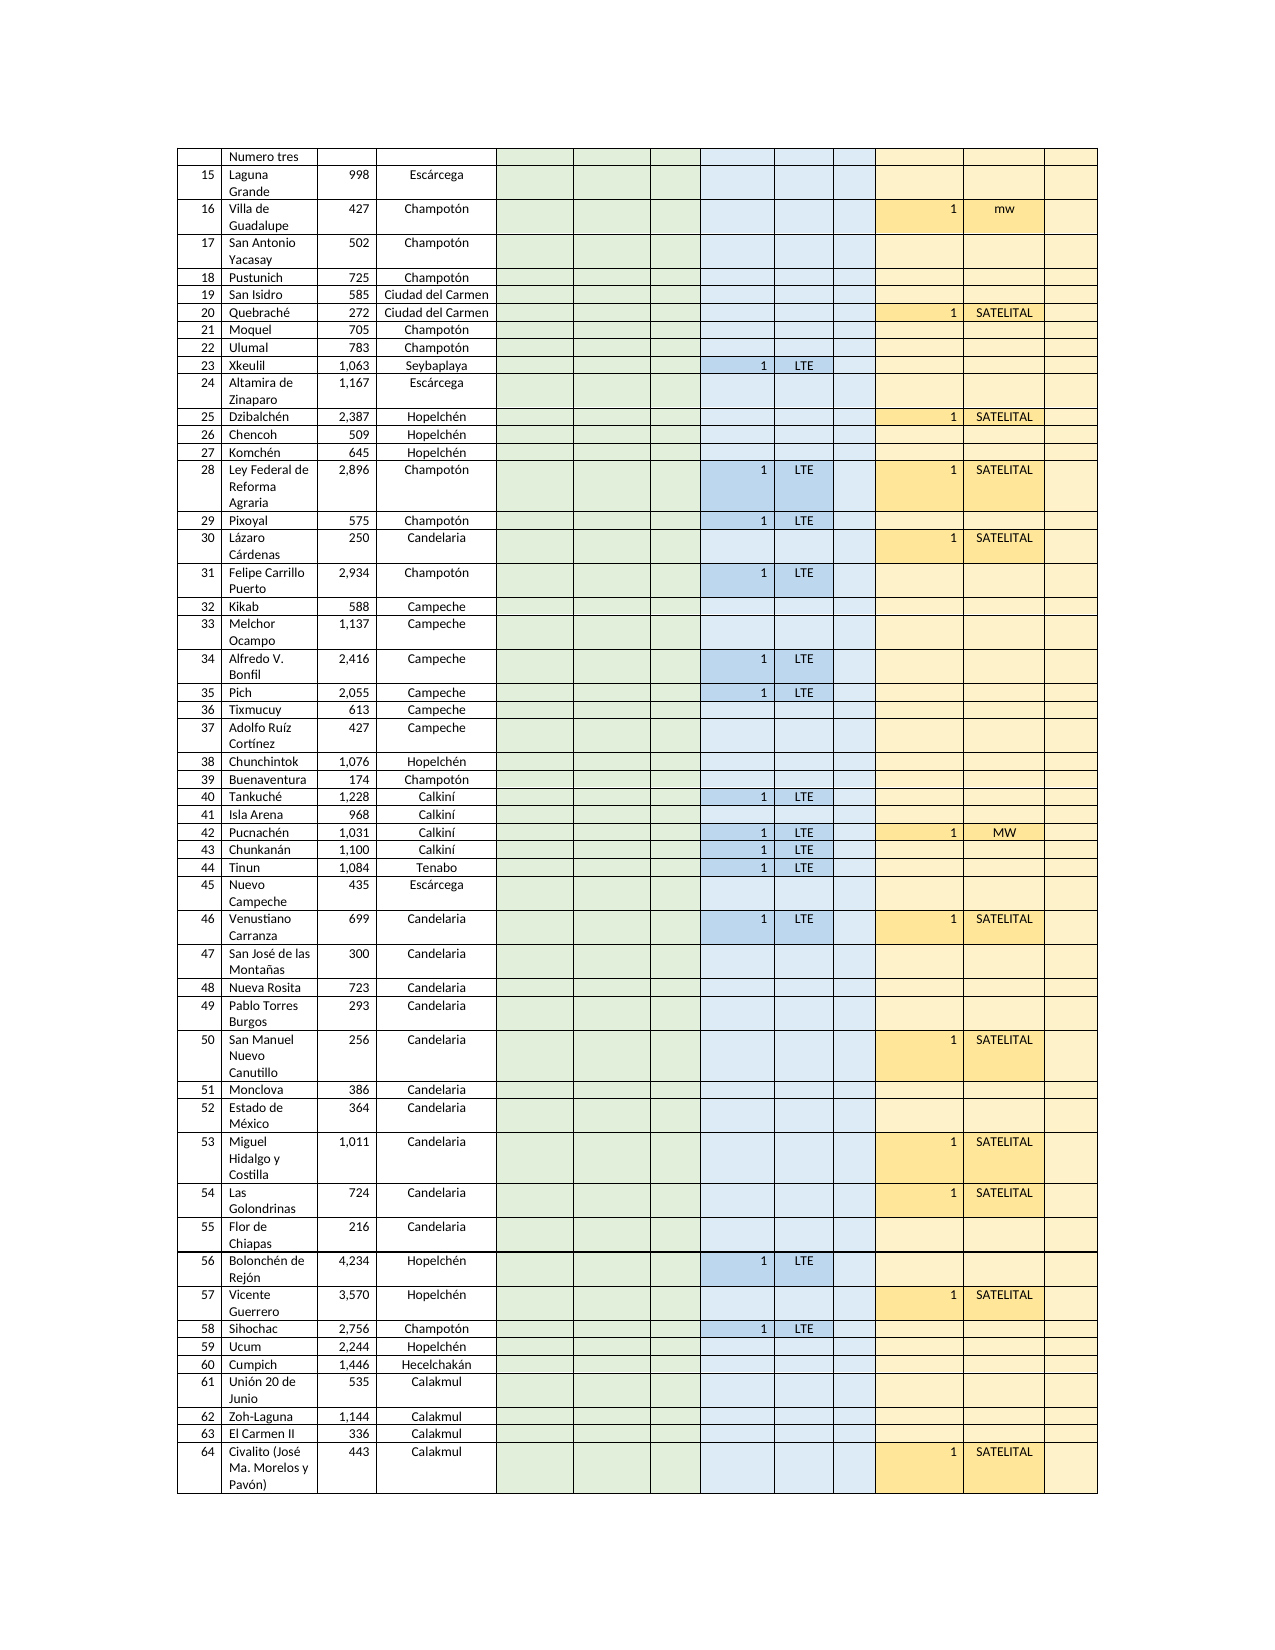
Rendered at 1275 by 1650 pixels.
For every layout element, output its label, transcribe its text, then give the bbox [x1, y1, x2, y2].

table_cell [1045, 841, 1097, 858]
table_cell 1 [701, 841, 774, 858]
table_cell Venustiano Carranza [222, 911, 317, 944]
table_cell [651, 753, 700, 770]
table_cell [775, 945, 833, 978]
table_cell LTE [775, 684, 833, 701]
table_cell Moquel [222, 322, 317, 338]
table_cell SATELITAL [964, 409, 1044, 425]
table_cell [701, 1408, 774, 1424]
table_cell [651, 997, 700, 1030]
table_cell [876, 1099, 963, 1132]
table_cell [834, 235, 875, 268]
table_cell 1 [701, 859, 774, 876]
table_cell [1045, 753, 1097, 770]
table_cell [876, 806, 963, 823]
table_cell 56 [178, 1253, 221, 1286]
table_cell [651, 564, 700, 597]
table_cell [574, 1356, 650, 1372]
table_cell [651, 530, 700, 563]
table_cell LTE [775, 650, 833, 683]
table_cell [1045, 702, 1097, 718]
table_cell 52 [178, 1099, 221, 1132]
table_cell [651, 512, 700, 529]
table_cell 1 [701, 512, 774, 529]
table_cell [834, 1253, 875, 1286]
table_cell [964, 753, 1044, 770]
table_cell [497, 426, 573, 443]
table_cell SATELITAL [964, 461, 1044, 511]
table_cell [1045, 235, 1097, 268]
table_cell [834, 1321, 875, 1337]
table_cell 293 [318, 997, 376, 1030]
table_cell Calakmul [377, 1425, 496, 1442]
table_cell Isla Arena [222, 806, 317, 823]
table_cell Candelaria [377, 911, 496, 944]
table_cell Candelaria [377, 1082, 496, 1098]
table_cell SATELITAL [964, 304, 1044, 321]
table_cell [964, 1425, 1044, 1442]
table_cell 2,244 [318, 1338, 376, 1355]
table_cell [775, 530, 833, 563]
table_cell Hopelchén [377, 1287, 496, 1320]
table_cell 1 [876, 911, 963, 944]
table_cell [1045, 269, 1097, 285]
table_cell [701, 702, 774, 718]
table_cell [497, 1218, 573, 1251]
table_cell [1045, 997, 1097, 1030]
table_cell [651, 1099, 700, 1132]
table_cell Pablo Torres Burgos [222, 997, 317, 1030]
table_cell 427 [318, 719, 376, 752]
table_cell 33 [178, 616, 221, 649]
table_cell [1045, 650, 1097, 683]
table_cell 723 [318, 979, 376, 996]
table_cell [497, 616, 573, 649]
table_cell 55 [178, 1218, 221, 1251]
table_cell 57 [178, 1287, 221, 1320]
table_cell [964, 1218, 1044, 1251]
table_cell [775, 997, 833, 1030]
table_cell [1045, 374, 1097, 407]
table_cell Tinun [222, 859, 317, 876]
table_cell [574, 1133, 650, 1183]
table_cell [574, 1218, 650, 1251]
table_cell [701, 806, 774, 823]
table_cell [834, 789, 875, 805]
table_cell 45 [178, 877, 221, 910]
table_cell [651, 322, 700, 338]
table_cell [964, 771, 1044, 787]
table_cell 64 [178, 1443, 221, 1493]
table_cell [964, 841, 1044, 858]
table_cell [876, 1374, 963, 1407]
table_cell Sihochac [222, 1321, 317, 1337]
table_cell [574, 166, 650, 199]
table_cell [651, 461, 700, 511]
table_cell [834, 322, 875, 338]
table_cell LTE [775, 461, 833, 511]
table_cell [1045, 564, 1097, 597]
table_cell [651, 374, 700, 407]
table_cell Candelaria [377, 979, 496, 996]
table_cell 256 [318, 1031, 376, 1081]
table_cell [497, 1425, 573, 1442]
table_cell Ciudad del Carmen [377, 286, 496, 303]
table_cell 725 [318, 269, 376, 285]
table_cell Escárcega [377, 877, 496, 910]
table_cell [497, 1321, 573, 1337]
table_cell [701, 409, 774, 425]
table_cell [1045, 1287, 1097, 1320]
table_cell 47 [178, 945, 221, 978]
table_cell [497, 149, 573, 165]
table_cell Civalito (José Ma. Morelos y Pavón) [222, 1443, 317, 1493]
table_cell [651, 684, 700, 701]
table_cell [651, 945, 700, 978]
table_cell 613 [318, 702, 376, 718]
table_cell 32 [178, 598, 221, 614]
table_cell [497, 753, 573, 770]
table_cell Candelaria [377, 1184, 496, 1217]
table_cell [964, 426, 1044, 443]
table_cell [1045, 979, 1097, 996]
table_cell [1045, 530, 1097, 563]
table_cell 28 [178, 461, 221, 511]
table_cell [834, 616, 875, 649]
table_cell [701, 945, 774, 978]
table_cell [574, 461, 650, 511]
table_cell Buenaventura [222, 771, 317, 787]
table_cell [701, 616, 774, 649]
table_cell [651, 877, 700, 910]
table_cell 34 [178, 650, 221, 683]
table_cell [651, 1133, 700, 1183]
table_cell 60 [178, 1356, 221, 1372]
table_cell [497, 945, 573, 978]
table_cell [701, 444, 774, 460]
table_cell [497, 166, 573, 199]
table_cell [701, 530, 774, 563]
table_cell Escárcega [377, 374, 496, 407]
table_cell [701, 598, 774, 614]
table_cell [1045, 1133, 1097, 1183]
table_cell Ucum [222, 1338, 317, 1355]
table_cell [876, 1338, 963, 1355]
table_cell Tenabo [377, 859, 496, 876]
table_cell [1045, 945, 1097, 978]
table_cell [834, 771, 875, 787]
table_cell 509 [318, 426, 376, 443]
table_cell [964, 684, 1044, 701]
table_cell [574, 339, 650, 356]
table_cell Nueva Rosita [222, 979, 317, 996]
table_cell [651, 616, 700, 649]
table_cell [701, 997, 774, 1030]
table_cell San José de las Montañas [222, 945, 317, 978]
table_cell [1045, 426, 1097, 443]
table_cell 2,896 [318, 461, 376, 511]
table_cell [651, 979, 700, 996]
table_cell [651, 1443, 700, 1493]
table_cell 364 [318, 1099, 376, 1132]
table_cell [651, 200, 700, 233]
table_cell [651, 269, 700, 285]
table_cell 1,144 [318, 1408, 376, 1424]
table_cell [775, 753, 833, 770]
table_cell 1 [701, 1253, 774, 1286]
table_cell [876, 235, 963, 268]
table_cell [651, 650, 700, 683]
table_cell 16 [178, 200, 221, 233]
table_cell [651, 1184, 700, 1217]
table_cell [1045, 149, 1097, 165]
table_cell [497, 409, 573, 425]
table_cell 336 [318, 1425, 376, 1442]
table_cell [574, 374, 650, 407]
table_cell [574, 806, 650, 823]
table_cell 50 [178, 1031, 221, 1081]
table_cell [775, 200, 833, 233]
table_cell [964, 374, 1044, 407]
table_cell 2,387 [318, 409, 376, 425]
table_cell 35 [178, 684, 221, 701]
table_cell [775, 1031, 833, 1081]
table_cell LTE [775, 789, 833, 805]
table_cell [497, 771, 573, 787]
table_cell [1045, 409, 1097, 425]
table_cell 535 [318, 1374, 376, 1407]
table_cell 1 [876, 1443, 963, 1493]
table_cell [497, 530, 573, 563]
table_cell 58 [178, 1321, 221, 1337]
table_cell [574, 911, 650, 944]
table_cell LTE [775, 1321, 833, 1337]
table_cell [651, 1338, 700, 1355]
table_cell [964, 149, 1044, 165]
table_cell [964, 512, 1044, 529]
table_cell [574, 1099, 650, 1132]
table_cell [775, 1184, 833, 1217]
table_cell [574, 598, 650, 614]
table_cell [701, 426, 774, 443]
table_cell [574, 426, 650, 443]
table_cell [834, 1133, 875, 1183]
table_cell Pucnachén [222, 824, 317, 840]
table_cell [876, 339, 963, 356]
table_cell [775, 979, 833, 996]
table_cell Kikab [222, 598, 317, 614]
table_cell Candelaria [377, 997, 496, 1030]
table_cell [497, 322, 573, 338]
table_cell [574, 789, 650, 805]
table_cell 1,100 [318, 841, 376, 858]
table_cell [964, 598, 1044, 614]
table_cell [1045, 789, 1097, 805]
table_cell [497, 286, 573, 303]
table_cell [964, 979, 1044, 996]
table_cell [876, 979, 963, 996]
table_cell 19 [178, 286, 221, 303]
table_cell [834, 1218, 875, 1251]
table_cell [876, 1408, 963, 1424]
table_cell SATELITAL [964, 1443, 1044, 1493]
table_cell [876, 374, 963, 407]
table_cell 645 [318, 444, 376, 460]
table_cell [497, 841, 573, 858]
table_cell [497, 374, 573, 407]
table_cell [876, 286, 963, 303]
table_cell [834, 339, 875, 356]
table_cell [1045, 806, 1097, 823]
table_cell [775, 877, 833, 910]
table_cell [1045, 1253, 1097, 1286]
table_cell 20 [178, 304, 221, 321]
table_cell 63 [178, 1425, 221, 1442]
table_cell [497, 512, 573, 529]
table_cell Seybaplaya [377, 357, 496, 373]
table_cell Hecelchakán [377, 1356, 496, 1372]
table_cell 585 [318, 286, 376, 303]
table_cell [497, 650, 573, 683]
table_cell Bolonchén de Rejón [222, 1253, 317, 1286]
table_cell [834, 1031, 875, 1081]
table_cell Zoh-Laguna [222, 1408, 317, 1424]
table_cell [497, 1133, 573, 1183]
table_cell 1 [876, 824, 963, 840]
table_cell [1045, 339, 1097, 356]
table_cell Nuevo Campeche [222, 877, 317, 910]
table_cell 31 [178, 564, 221, 597]
table_cell [1045, 512, 1097, 529]
table_cell [574, 1443, 650, 1493]
table_cell [651, 719, 700, 752]
table_cell 1 [876, 530, 963, 563]
table_cell [701, 322, 774, 338]
table_cell [834, 1374, 875, 1407]
table_cell [1045, 1408, 1097, 1424]
table_cell Miguel Hidalgo y Costilla [222, 1133, 317, 1183]
table_cell [651, 444, 700, 460]
table_cell Candelaria [377, 1031, 496, 1081]
table_cell [775, 719, 833, 752]
table_cell [574, 1184, 650, 1217]
table_cell [651, 426, 700, 443]
table_cell [701, 1133, 774, 1183]
table_cell 42 [178, 824, 221, 840]
table_cell SATELITAL [964, 911, 1044, 944]
table_cell 1 [701, 789, 774, 805]
table_cell 1 [701, 911, 774, 944]
table_cell [775, 269, 833, 285]
table_cell 61 [178, 1374, 221, 1407]
table_cell SATELITAL [964, 530, 1044, 563]
table_cell Champotón [377, 322, 496, 338]
table_cell [651, 1356, 700, 1372]
table_cell [574, 753, 650, 770]
table_cell [775, 235, 833, 268]
table_cell 588 [318, 598, 376, 614]
table_cell 1,137 [318, 616, 376, 649]
table_cell [876, 149, 963, 165]
table_cell [574, 616, 650, 649]
table_cell [775, 286, 833, 303]
table_cell 4,234 [318, 1253, 376, 1286]
table_cell 15 [178, 166, 221, 199]
table_cell [497, 719, 573, 752]
table_cell [834, 650, 875, 683]
table_cell [497, 1374, 573, 1407]
table_cell [876, 753, 963, 770]
table_cell [964, 616, 1044, 649]
table_cell [1045, 684, 1097, 701]
table_cell [651, 1082, 700, 1098]
table_cell 39 [178, 771, 221, 787]
table_cell [1045, 1099, 1097, 1132]
table_cell [651, 1031, 700, 1081]
table_cell [651, 841, 700, 858]
table_cell [775, 426, 833, 443]
table_cell [775, 806, 833, 823]
table_cell 272 [318, 304, 376, 321]
table_cell 1 [701, 1321, 774, 1337]
table_cell 1,446 [318, 1356, 376, 1372]
table_cell [651, 166, 700, 199]
table_cell [775, 1133, 833, 1183]
table_cell 386 [318, 1082, 376, 1098]
table_cell [497, 269, 573, 285]
table_cell Champotón [377, 564, 496, 597]
table_cell [497, 702, 573, 718]
table_cell [834, 166, 875, 199]
table_cell [651, 235, 700, 268]
table_cell [1045, 444, 1097, 460]
table_cell [964, 1374, 1044, 1407]
table_cell [834, 530, 875, 563]
table_cell Champotón [377, 512, 496, 529]
table_cell [964, 1321, 1044, 1337]
table_cell Candelaria [377, 1099, 496, 1132]
table_cell 1 [701, 461, 774, 511]
table_cell [964, 789, 1044, 805]
table_cell SATELITAL [964, 1133, 1044, 1183]
table_cell Ciudad del Carmen [377, 304, 496, 321]
table_cell [964, 235, 1044, 268]
table_cell 1,167 [318, 374, 376, 407]
table_cell [775, 616, 833, 649]
table_cell 998 [318, 166, 376, 199]
table_cell [651, 598, 700, 614]
table_cell 29 [178, 512, 221, 529]
table_cell 968 [318, 806, 376, 823]
table_cell [651, 806, 700, 823]
table_cell Chunchintok [222, 753, 317, 770]
table_cell [964, 806, 1044, 823]
table_cell 27 [178, 444, 221, 460]
table_cell [834, 911, 875, 944]
table_cell [1045, 877, 1097, 910]
table_cell [876, 357, 963, 373]
table_cell [574, 1253, 650, 1286]
table_cell [1045, 200, 1097, 233]
table_cell Candelaria [377, 1218, 496, 1251]
table_cell [497, 911, 573, 944]
table_cell San Antonio Yacasay [222, 235, 317, 268]
table_cell Pustunich [222, 269, 317, 285]
table_cell 1 [876, 1031, 963, 1081]
table_cell [964, 1099, 1044, 1132]
table_cell [876, 1218, 963, 1251]
table_cell [775, 322, 833, 338]
table_cell [574, 200, 650, 233]
table_cell [497, 824, 573, 840]
table_cell [1045, 859, 1097, 876]
table_cell [834, 149, 875, 165]
table_cell [876, 841, 963, 858]
table_cell [701, 1099, 774, 1132]
table_cell [775, 409, 833, 425]
table_cell [834, 997, 875, 1030]
table_cell [497, 979, 573, 996]
table_cell [651, 1374, 700, 1407]
table_cell [775, 598, 833, 614]
table_cell [834, 1425, 875, 1442]
table_cell [701, 719, 774, 752]
table_cell [701, 200, 774, 233]
table_cell [876, 859, 963, 876]
table_cell 38 [178, 753, 221, 770]
table_cell [1045, 771, 1097, 787]
table_cell Calkiní [377, 841, 496, 858]
table_cell 250 [318, 530, 376, 563]
table_cell MW [964, 824, 1044, 840]
table_cell Pich [222, 684, 317, 701]
table_cell [834, 564, 875, 597]
table_cell [834, 841, 875, 858]
table_cell [574, 235, 650, 268]
table_cell [651, 1253, 700, 1286]
table_cell LTE [775, 859, 833, 876]
table_cell LTE [775, 841, 833, 858]
table_cell [651, 409, 700, 425]
table_cell [876, 426, 963, 443]
table_cell Champotón [377, 461, 496, 511]
table_cell [775, 1082, 833, 1098]
table_cell [834, 684, 875, 701]
table_cell Altamira de Zinaparo [222, 374, 317, 407]
table_cell [651, 824, 700, 840]
table_cell 36 [178, 702, 221, 718]
table_cell [574, 824, 650, 840]
table_cell [964, 322, 1044, 338]
table_cell 2,416 [318, 650, 376, 683]
table_cell 304 [318, 149, 376, 165]
table_cell Dzibalchén [222, 409, 317, 425]
table_cell 1 [876, 1133, 963, 1183]
table_cell Champotón [377, 1321, 496, 1337]
table_cell [834, 374, 875, 407]
table_cell [701, 1287, 774, 1320]
table_cell [497, 684, 573, 701]
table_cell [222, 149, 317, 165]
table_cell [497, 1338, 573, 1355]
table_cell [651, 339, 700, 356]
table_cell 1,084 [318, 859, 376, 876]
table_cell [964, 564, 1044, 597]
table_cell 1,076 [318, 753, 376, 770]
table_cell [876, 1082, 963, 1098]
table_cell [651, 1425, 700, 1442]
table_cell [964, 877, 1044, 910]
table_cell Chunkanán [222, 841, 317, 858]
table_cell 575 [318, 512, 376, 529]
table_cell 443 [318, 1443, 376, 1493]
table_cell Campeche [377, 684, 496, 701]
table_cell [574, 1031, 650, 1081]
table_cell [876, 512, 963, 529]
table_cell Campeche [377, 702, 496, 718]
table_cell 43 [178, 841, 221, 858]
table_cell [497, 1099, 573, 1132]
table_cell [574, 1408, 650, 1424]
table_cell [574, 304, 650, 321]
table_cell 25 [178, 409, 221, 425]
table_cell [876, 444, 963, 460]
table_cell Campeche [377, 616, 496, 649]
table_cell [701, 286, 774, 303]
table_cell [701, 1356, 774, 1372]
table_cell 300 [318, 945, 376, 978]
table_cell 1 [701, 650, 774, 683]
table_cell [574, 409, 650, 425]
table_cell [497, 1184, 573, 1217]
table_cell Felipe Carrillo Puerto [222, 564, 317, 597]
table_cell LTE [775, 564, 833, 597]
table_cell [775, 149, 833, 165]
table_cell [1045, 1374, 1097, 1407]
table_cell Candelaria [377, 945, 496, 978]
table_cell Candelaria [377, 1133, 496, 1183]
table_cell [701, 1031, 774, 1081]
table_cell [1045, 1425, 1097, 1442]
table_cell Cumpich [222, 1356, 317, 1372]
table_cell [574, 979, 650, 996]
table_cell [574, 945, 650, 978]
table_cell [1045, 461, 1097, 511]
table_cell Escárcega [377, 149, 496, 165]
table_cell [574, 719, 650, 752]
table_cell 24 [178, 374, 221, 407]
table_cell [834, 979, 875, 996]
table_cell [964, 1356, 1044, 1372]
table_cell [876, 702, 963, 718]
table_cell [701, 877, 774, 910]
table_cell [574, 650, 650, 683]
table_cell 59 [178, 1338, 221, 1355]
table_cell Vicente Guerrero [222, 1287, 317, 1320]
table_cell 1 [876, 1287, 963, 1320]
table_cell [834, 444, 875, 460]
table_cell 1 [876, 461, 963, 511]
table_cell [964, 269, 1044, 285]
table_cell [574, 530, 650, 563]
table_cell [1045, 911, 1097, 944]
table_cell San Isidro [222, 286, 317, 303]
table_cell 17 [178, 235, 221, 268]
table_cell [497, 1356, 573, 1372]
table_cell 62 [178, 1408, 221, 1424]
table_cell 174 [318, 771, 376, 787]
table_cell [775, 1356, 833, 1372]
table_cell [574, 877, 650, 910]
table_cell [876, 166, 963, 199]
table_cell [775, 1374, 833, 1407]
table_cell Champotón [377, 771, 496, 787]
table_cell [701, 979, 774, 996]
table_cell LTE [775, 824, 833, 840]
table_cell 48 [178, 979, 221, 996]
table_cell [775, 339, 833, 356]
table_cell [497, 789, 573, 805]
table_cell [1045, 286, 1097, 303]
table_cell LTE [775, 911, 833, 944]
table_cell 21 [178, 322, 221, 338]
table_cell 1 [876, 1184, 963, 1217]
table_cell 51 [178, 1082, 221, 1098]
table_cell Xkeulil [222, 357, 317, 373]
table_cell Chencoh [222, 426, 317, 443]
table_cell San Manuel Nuevo Canutillo [222, 1031, 317, 1081]
table_cell 1,063 [318, 357, 376, 373]
table_cell 216 [318, 1218, 376, 1251]
table_cell [1045, 166, 1097, 199]
table_cell [701, 339, 774, 356]
table_cell [1045, 616, 1097, 649]
table_cell 26 [178, 426, 221, 443]
table_cell [876, 564, 963, 597]
table_cell LTE [775, 512, 833, 529]
table_cell [651, 911, 700, 944]
table_cell [1045, 1218, 1097, 1251]
table_cell [964, 339, 1044, 356]
table_cell Hopelchén [377, 409, 496, 425]
table_cell [775, 1099, 833, 1132]
table_cell LTE [775, 357, 833, 373]
table_cell 46 [178, 911, 221, 944]
table_cell [497, 997, 573, 1030]
table_cell Monclova [222, 1082, 317, 1098]
table_cell 1,011 [318, 1133, 376, 1183]
table_cell Villa de Guadalupe [222, 200, 317, 233]
table_cell [701, 235, 774, 268]
table_cell [574, 1374, 650, 1407]
table_cell [834, 1184, 875, 1217]
table_cell [651, 149, 700, 165]
table_cell [574, 269, 650, 285]
table_cell 54 [178, 1184, 221, 1217]
table_cell [834, 806, 875, 823]
table_cell [1045, 304, 1097, 321]
table_cell [964, 719, 1044, 752]
table_cell [834, 1287, 875, 1320]
table_cell [574, 841, 650, 858]
table_cell [497, 461, 573, 511]
table_cell Escárcega [377, 166, 496, 199]
table_cell [497, 1253, 573, 1286]
table_cell [964, 702, 1044, 718]
table_cell [964, 997, 1044, 1030]
table_cell [574, 149, 650, 165]
table_cell [834, 286, 875, 303]
table_cell [876, 1253, 963, 1286]
table_cell Adolfo Ruíz Cortínez [222, 719, 317, 752]
table_cell [964, 357, 1044, 373]
table_cell Las Golondrinas [222, 1184, 317, 1217]
table_cell [1045, 1031, 1097, 1081]
table_cell 724 [318, 1184, 376, 1217]
table_cell [775, 1425, 833, 1442]
table_cell Pixoyal [222, 512, 317, 529]
table_cell [701, 374, 774, 407]
table_cell 1 [876, 304, 963, 321]
table_cell Komchén [222, 444, 317, 460]
table_cell 53 [178, 1133, 221, 1183]
table_cell [1045, 719, 1097, 752]
table_cell Melchor Ocampo [222, 616, 317, 649]
table_cell 435 [318, 877, 376, 910]
table_cell [651, 1287, 700, 1320]
table_cell [1045, 824, 1097, 840]
table_cell [574, 322, 650, 338]
table_cell 49 [178, 997, 221, 1030]
table_cell [651, 789, 700, 805]
table_cell [834, 824, 875, 840]
table_cell [651, 304, 700, 321]
table_cell [1045, 1443, 1097, 1493]
table_cell [574, 564, 650, 597]
table_cell [775, 1218, 833, 1251]
table_cell [1045, 598, 1097, 614]
table_cell 1 [701, 684, 774, 701]
table_cell 14 [178, 149, 221, 165]
table_cell [775, 1443, 833, 1493]
table_cell 23 [178, 357, 221, 373]
table_cell Tankuché [222, 789, 317, 805]
table_cell [651, 702, 700, 718]
table_cell Candelaria [377, 530, 496, 563]
table_cell [651, 771, 700, 787]
table_cell [574, 357, 650, 373]
table_cell Hopelchén [377, 1338, 496, 1355]
table_cell Tixmucuy [222, 702, 317, 718]
table_cell [497, 200, 573, 233]
table_cell SATELITAL [964, 1184, 1044, 1217]
table_cell [964, 945, 1044, 978]
table_cell [651, 1408, 700, 1424]
table_cell [775, 1338, 833, 1355]
table_cell [834, 1356, 875, 1372]
table_cell [574, 1287, 650, 1320]
table_cell Laguna Grande [222, 166, 317, 199]
table_cell Ley Federal de Reforma Agraria [222, 461, 317, 511]
table_cell [834, 269, 875, 285]
table_cell Flor de Chiapas [222, 1218, 317, 1251]
table_cell Estado de México [222, 1099, 317, 1132]
table_cell [1045, 1338, 1097, 1355]
table_cell Lázaro Cárdenas [222, 530, 317, 563]
table_cell [574, 997, 650, 1030]
table_cell [1045, 1082, 1097, 1098]
table_cell [834, 357, 875, 373]
table_cell [497, 877, 573, 910]
table_cell [834, 409, 875, 425]
table_cell [497, 806, 573, 823]
table_cell [876, 650, 963, 683]
table_cell [964, 1408, 1044, 1424]
table_cell [574, 444, 650, 460]
table_cell Ulumal [222, 339, 317, 356]
table_cell [497, 1408, 573, 1424]
table_cell [497, 859, 573, 876]
table_cell [701, 304, 774, 321]
table_cell [834, 1082, 875, 1098]
table_cell [834, 461, 875, 511]
table_cell El Carmen II [222, 1425, 317, 1442]
table_cell [964, 1253, 1044, 1286]
table_cell 1,031 [318, 824, 376, 840]
table_cell [701, 1425, 774, 1442]
table_cell [701, 1218, 774, 1251]
table_cell [876, 598, 963, 614]
table_cell [876, 789, 963, 805]
table_cell 699 [318, 911, 376, 944]
table_cell Alfredo V. Bonfil [222, 650, 317, 683]
table_cell 783 [318, 339, 376, 356]
table_cell [497, 235, 573, 268]
table_cell [651, 859, 700, 876]
table_cell [574, 1082, 650, 1098]
table_cell [574, 702, 650, 718]
table_cell [876, 1321, 963, 1337]
table_cell [574, 286, 650, 303]
table_cell [574, 684, 650, 701]
table_cell [1045, 322, 1097, 338]
table_cell Calkiní [377, 789, 496, 805]
table_cell [1045, 1356, 1097, 1372]
table_cell [701, 1082, 774, 1098]
table_cell [497, 564, 573, 597]
table_cell 1 [876, 200, 963, 233]
table_cell [497, 1443, 573, 1493]
table_cell 1 [701, 564, 774, 597]
table_cell 2,055 [318, 684, 376, 701]
table_cell [876, 1425, 963, 1442]
table_cell [651, 1321, 700, 1337]
table_cell [876, 771, 963, 787]
table_cell [964, 1338, 1044, 1355]
table_cell [876, 616, 963, 649]
table_cell 1 [701, 824, 774, 840]
table_cell 3,570 [318, 1287, 376, 1320]
table_cell [701, 1374, 774, 1407]
table_cell [964, 650, 1044, 683]
table_cell [497, 339, 573, 356]
table_cell [834, 1408, 875, 1424]
table_cell [1045, 1321, 1097, 1337]
table_cell [775, 702, 833, 718]
table_cell [964, 166, 1044, 199]
table_cell 37 [178, 719, 221, 752]
table_cell [775, 444, 833, 460]
table_cell [876, 997, 963, 1030]
table_cell Champotón [377, 269, 496, 285]
table_cell [701, 149, 774, 165]
table_cell Calakmul [377, 1443, 496, 1493]
table_cell [834, 702, 875, 718]
table_cell [497, 304, 573, 321]
table_cell [701, 166, 774, 199]
table_cell SATELITAL [964, 1031, 1044, 1081]
table_cell [964, 1082, 1044, 1098]
table_cell [701, 1338, 774, 1355]
table_cell 1 [876, 409, 963, 425]
table_cell [834, 598, 875, 614]
table_cell SATELITAL [964, 1287, 1044, 1320]
table_cell [775, 771, 833, 787]
table_cell [1045, 1184, 1097, 1217]
table_cell [876, 1356, 963, 1372]
table_cell [964, 286, 1044, 303]
table_cell [775, 166, 833, 199]
table_cell 2,756 [318, 1321, 376, 1337]
table_cell 44 [178, 859, 221, 876]
table_cell [651, 286, 700, 303]
table_cell [834, 200, 875, 233]
table_cell [834, 1099, 875, 1132]
table_cell [574, 1321, 650, 1337]
table_cell Campeche [377, 598, 496, 614]
table_cell [701, 1443, 774, 1493]
table_cell Champotón [377, 235, 496, 268]
table_cell 41 [178, 806, 221, 823]
table_cell [876, 269, 963, 285]
table_cell Champotón [377, 339, 496, 356]
table_cell [876, 322, 963, 338]
table_cell [701, 753, 774, 770]
table_cell [834, 1443, 875, 1493]
table_cell 427 [318, 200, 376, 233]
table_cell 2,934 [318, 564, 376, 597]
table_cell Hopelchén [377, 426, 496, 443]
table_cell [775, 374, 833, 407]
table_cell [497, 444, 573, 460]
table_cell 1 [701, 357, 774, 373]
table_cell [834, 719, 875, 752]
table_cell [834, 426, 875, 443]
table_cell 30 [178, 530, 221, 563]
table_cell LTE [775, 1253, 833, 1286]
table_cell [651, 1218, 700, 1251]
table_cell [651, 357, 700, 373]
table_cell [497, 357, 573, 373]
table_cell [497, 1031, 573, 1081]
table_cell [574, 859, 650, 876]
table_cell [574, 1338, 650, 1355]
table_cell [701, 269, 774, 285]
table_cell [964, 859, 1044, 876]
table_cell Calakmul [377, 1408, 496, 1424]
table_cell [574, 1425, 650, 1442]
table_cell Unión 20 de Junio [222, 1374, 317, 1407]
table_cell [964, 444, 1044, 460]
table_cell [834, 1338, 875, 1355]
table_cell [834, 859, 875, 876]
table_cell Campeche [377, 719, 496, 752]
table_cell [834, 512, 875, 529]
table_cell 18 [178, 269, 221, 285]
table_cell [497, 1287, 573, 1320]
table_cell [701, 1184, 774, 1217]
table_cell [497, 598, 573, 614]
table_cell [775, 304, 833, 321]
table_cell Champotón [377, 200, 496, 233]
table_cell 40 [178, 789, 221, 805]
table_cell [701, 771, 774, 787]
table_cell [775, 1287, 833, 1320]
table_cell [834, 304, 875, 321]
table_cell Hopelchén [377, 753, 496, 770]
table_cell [497, 1082, 573, 1098]
table_cell [834, 945, 875, 978]
table_cell 22 [178, 339, 221, 356]
table_cell 705 [318, 322, 376, 338]
table_cell Quebraché [222, 304, 317, 321]
table_cell [876, 719, 963, 752]
table_cell mw [964, 200, 1044, 233]
table_cell Campeche [377, 650, 496, 683]
table_cell [876, 684, 963, 701]
table_cell [1045, 357, 1097, 373]
table_cell [876, 945, 963, 978]
table_cell [775, 1408, 833, 1424]
table_cell [834, 877, 875, 910]
table_cell Hopelchén [377, 1253, 496, 1286]
table_cell Calakmul [377, 1374, 496, 1407]
table_cell Hopelchén [377, 444, 496, 460]
table_cell [574, 512, 650, 529]
table_cell [834, 753, 875, 770]
table_cell Calkiní [377, 824, 496, 840]
table_cell Calkiní [377, 806, 496, 823]
table_cell 1,228 [318, 789, 376, 805]
table_cell [574, 771, 650, 787]
table_cell [876, 877, 963, 910]
table_cell 502 [318, 235, 376, 268]
